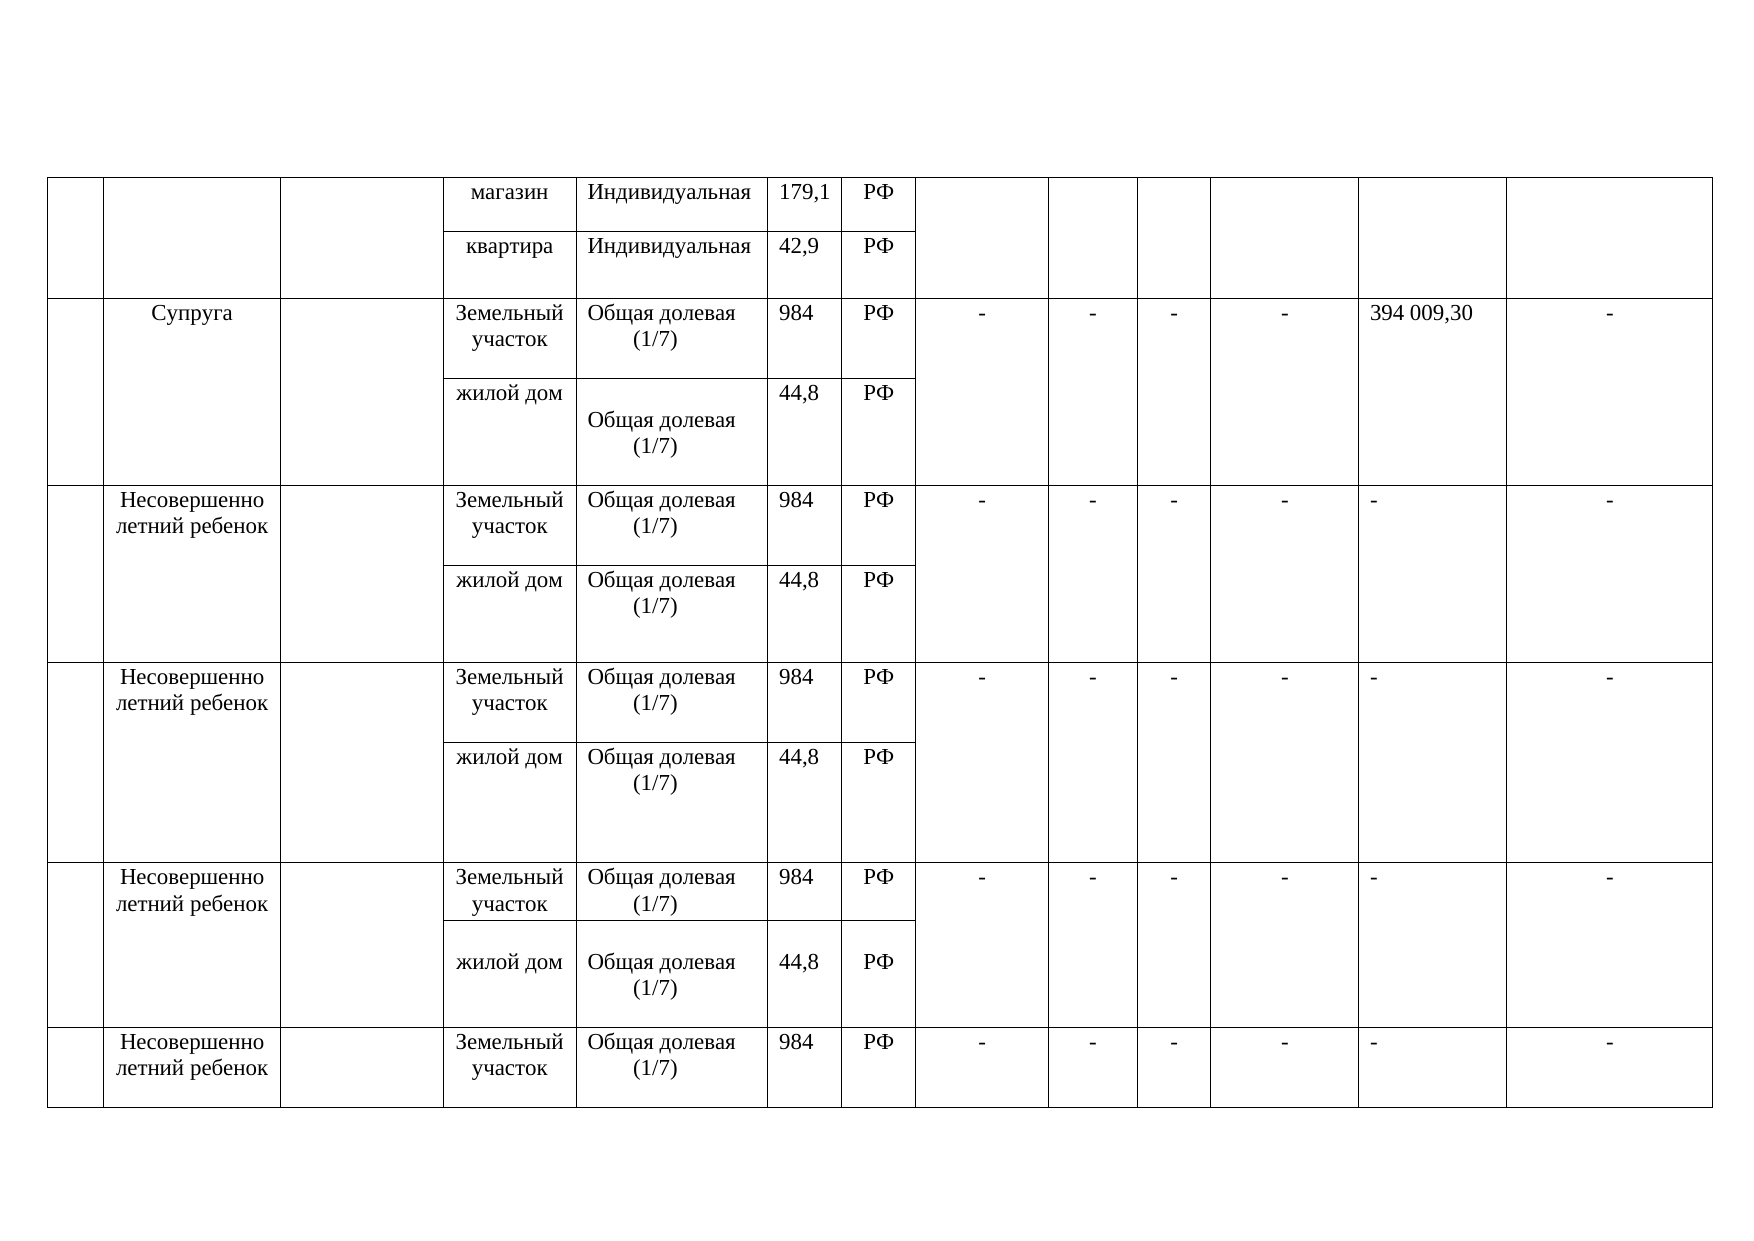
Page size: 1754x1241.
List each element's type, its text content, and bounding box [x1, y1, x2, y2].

table_cell - [1359, 1028, 1506, 1107]
table_cell - [1138, 1028, 1210, 1107]
table_cell - [916, 1028, 1048, 1107]
table_cell Несовершеннолетний ребенок [104, 486, 280, 662]
table_cell - [1049, 1028, 1137, 1107]
table_cell Земельный участок [444, 1028, 576, 1107]
table_cell Общая долевая (1/7) [577, 379, 767, 485]
table_cell Супруга [104, 299, 280, 485]
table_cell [104, 1028, 280, 1107]
table_cell РФ [842, 921, 915, 1027]
table_cell РФ [842, 863, 915, 920]
table_cell - [916, 863, 1048, 1027]
table_cell - [1507, 1028, 1712, 1107]
table_cell РФ [842, 1028, 915, 1107]
table_cell - [1211, 863, 1358, 1027]
table_cell 42,9 [768, 232, 841, 298]
table_cell - [1211, 299, 1358, 485]
table_cell 44,8 [768, 743, 841, 862]
table_cell 984 [768, 1028, 841, 1107]
table_cell 984 [768, 299, 841, 378]
table_cell [48, 1028, 103, 1107]
table_cell 394 009,30 [1359, 299, 1506, 485]
table_cell Земельный участок [444, 486, 576, 565]
table_cell - [1049, 486, 1137, 662]
table_cell - [916, 663, 1048, 862]
table_cell РФ [842, 663, 915, 742]
table_cell - [1507, 486, 1712, 662]
table_cell РФ [842, 232, 915, 298]
table_cell Общая долевая (1/7) [577, 299, 767, 378]
table_cell жилой дом [444, 566, 576, 662]
table_cell 179,1 [768, 178, 841, 231]
table_cell [281, 663, 443, 862]
table_cell 44,8 [768, 921, 841, 1027]
table_cell - [1359, 486, 1506, 662]
table_cell Земельный участок [444, 663, 576, 742]
table_cell Земельный участок [444, 299, 576, 378]
table_cell Общая долевая (1/7) [577, 1028, 767, 1107]
table_cell - [1138, 663, 1210, 862]
table_cell - [1507, 863, 1712, 1027]
table_cell - [1359, 663, 1506, 862]
table_cell [281, 486, 443, 662]
table_cell 984 [768, 663, 841, 742]
table_cell - [1138, 863, 1210, 1027]
table_cell Земельный участок [444, 863, 576, 920]
table_cell [281, 863, 443, 1027]
table_cell - [1507, 663, 1712, 862]
table_cell Общая долевая (1/7) [577, 663, 767, 742]
table_cell - [1211, 663, 1358, 862]
table_cell - [1138, 299, 1210, 485]
table_cell жилой дом [444, 379, 576, 485]
table_cell жилой дом [444, 921, 576, 1027]
table_cell Индивидуальная [577, 232, 767, 298]
table_cell - [916, 299, 1048, 485]
table_cell - [1211, 486, 1358, 662]
table_cell жилой дом [444, 743, 576, 862]
table_cell Несовершеннолетний ребенок [104, 863, 280, 1027]
table_cell РФ [842, 379, 915, 485]
table_cell Общая долевая (1/7) [577, 566, 767, 662]
table_cell [281, 1028, 443, 1107]
table_cell магазин [444, 178, 576, 231]
table_cell - [1211, 1028, 1358, 1107]
table_cell РФ [842, 178, 915, 231]
table_cell Несовершеннолетний ребенок [104, 663, 280, 862]
table_cell РФ [842, 486, 915, 565]
table_cell 984 [768, 863, 841, 920]
table_cell [48, 863, 103, 1027]
table_cell Общая долевая (1/7) [577, 486, 767, 565]
table_cell Общая долевая (1/7) [577, 863, 767, 920]
table_cell 44,8 [768, 379, 841, 485]
table_cell - [1507, 299, 1712, 485]
table_cell 44,8 [768, 566, 841, 662]
table_cell 984 [768, 486, 841, 565]
table_cell [48, 299, 103, 485]
table_cell Общая долевая (1/7) [577, 743, 767, 862]
table_cell РФ [842, 566, 915, 662]
table_cell - [1138, 486, 1210, 662]
table_cell РФ [842, 299, 915, 378]
table_cell [48, 486, 103, 662]
table_cell - [1359, 863, 1506, 1027]
table_cell [281, 299, 443, 485]
table_cell Общая долевая (1/7) [577, 921, 767, 1027]
table_cell Индивидуальная [577, 178, 767, 231]
table_cell [48, 663, 103, 862]
table_cell квартира [444, 232, 576, 298]
table_cell РФ [842, 743, 915, 862]
table_cell - [916, 486, 1048, 662]
table_cell - [1049, 299, 1137, 485]
table_cell - [1049, 663, 1137, 862]
table_cell - [1049, 863, 1137, 1027]
